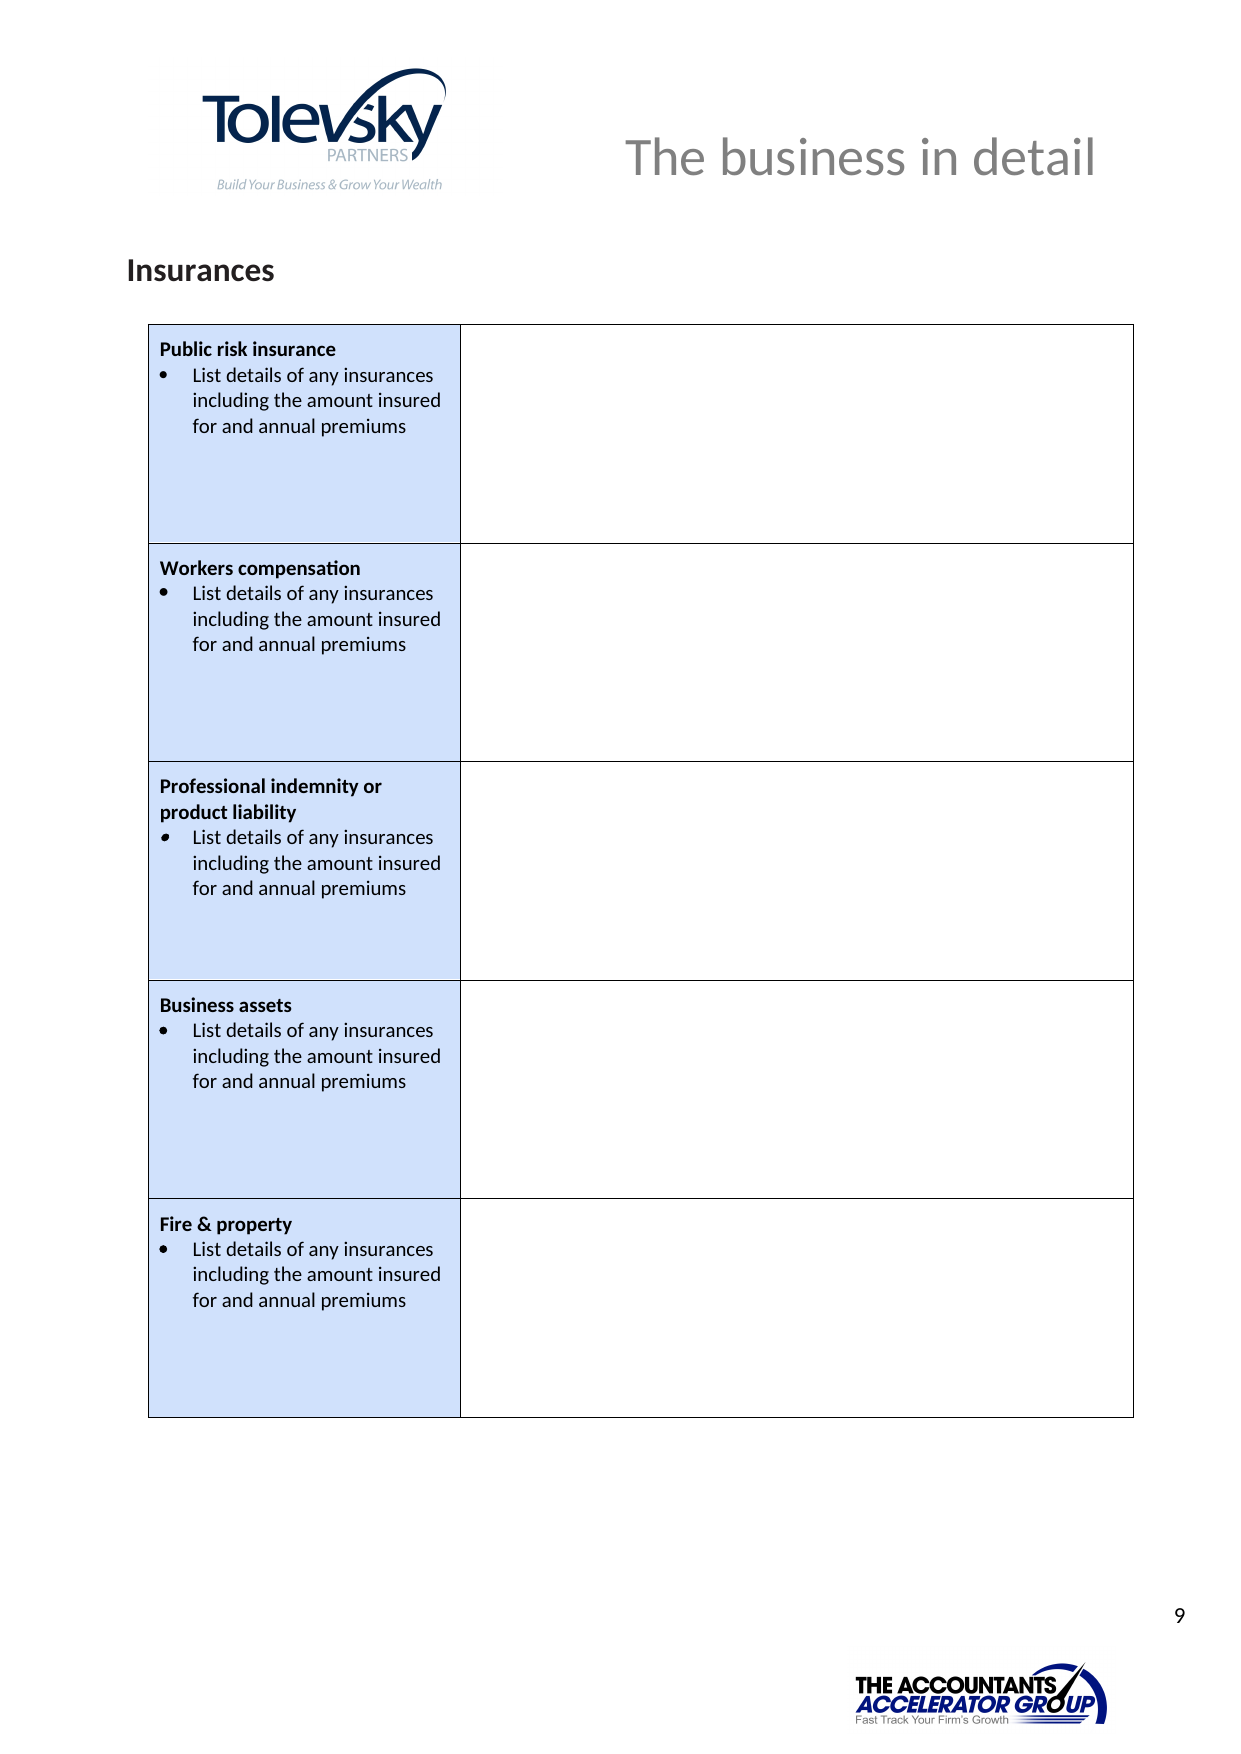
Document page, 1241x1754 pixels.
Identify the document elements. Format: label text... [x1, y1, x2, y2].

picture [846, 1646, 1116, 1734]
picture [146, 57, 503, 201]
subtitle Insurances [126, 249, 1240, 290]
table_cell [461, 544, 1133, 761]
table_cell [461, 1199, 1133, 1417]
table_cell Professional indemnity or product liability List details of any insurances including the amount insured for and annual premiums [149, 762, 460, 979]
table_header [461, 325, 1133, 542]
table_cell Business assets List details of any insurances including the amount insured for and annual premiums [149, 981, 460, 1198]
table_cell Fire & property List details of any insurances including the amount insured for and annual premiums [149, 1199, 460, 1417]
table_cell Workers compensation List details of any insurances including the amount insured for and annual premiums [149, 544, 460, 761]
table_cell [461, 981, 1133, 1198]
table_cell [461, 762, 1133, 979]
table_header Public risk insurance List details of any insurances including the amount insured for and annual premiums [149, 325, 460, 542]
